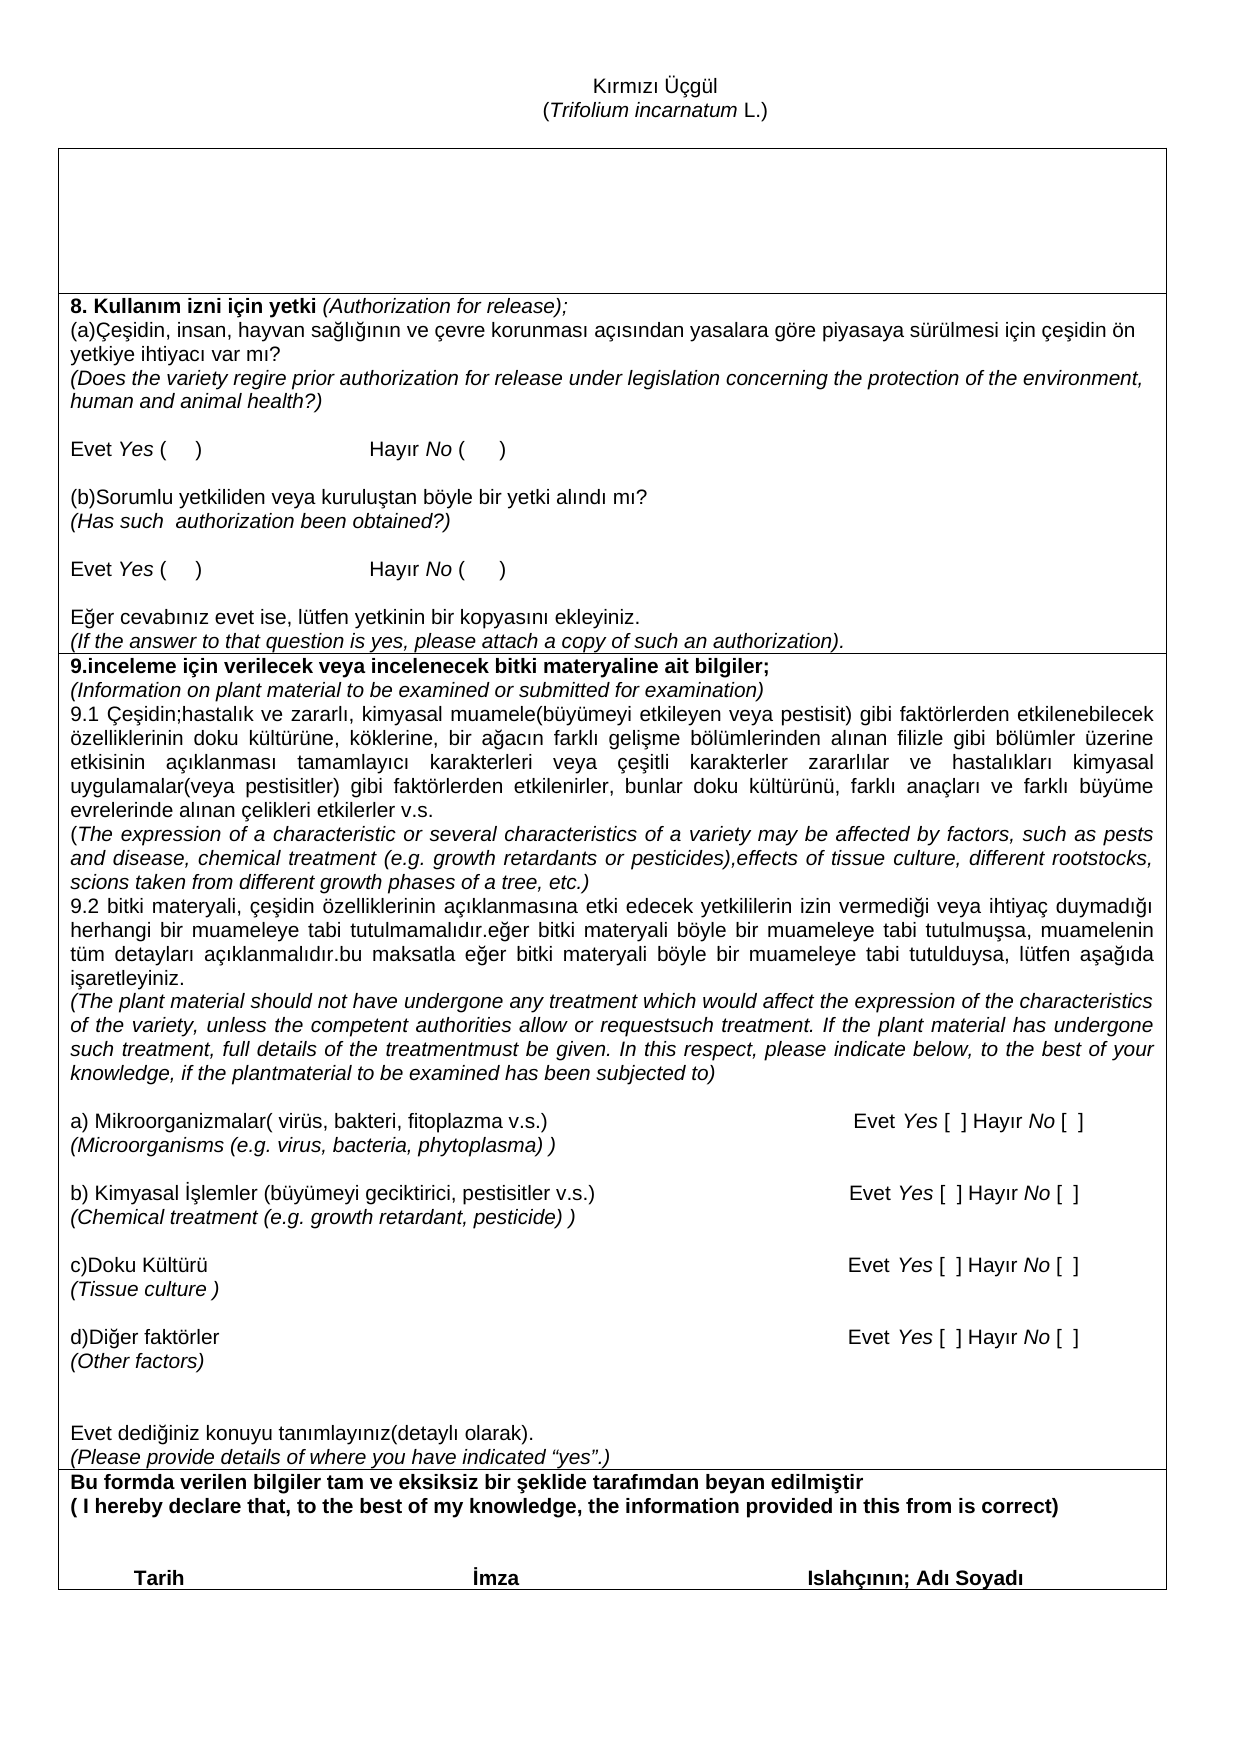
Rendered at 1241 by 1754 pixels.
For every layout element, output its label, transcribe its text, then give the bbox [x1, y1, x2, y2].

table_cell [59, 149, 1166, 292]
table_cell 9.inceleme için verilecek veya incelenecek bitki materyaline ait bilgiler; (Information on plant material to be examined or submitted for examination) 9.1 Çeşidin;hastalık ve zararlı, kimyasal muamele(büyümeyi etkileyen veya pestisit) gibi faktörlerden etkilenebilecek özelliklerinin doku kültürüne, köklerine, bir ağacın farklı gelişme bölümlerinden alınan filizle gibi bölümler üzerine etkisinin açıklanması tamamlayıcı karakterleri veya çeşitli karakterler zararlılar ve hastalıkları kimyasal uygulamalar(veya pestisitler) gibi faktörlerden etkilenirler, bunlar doku kültürünü, farklı anaçları ve farklı büyüme evrelerinde alınan çelikleri etkilerler v.s. (The expression of a characteristic or several characteristics of a variety may be affected by factors, such as pests and disease, chemical treatment (e.g. growth retardants or pesticides),effects of tissue culture, different rootstocks, scions taken from different growth phases of a tree, etc.) 9.2 bitki materyali, çeşidin özelliklerinin açıklanmasına etki edecek yetkililerin izin vermediği veya ihtiyaç duymadığı herhangi bir muameleye tabi tutulmamalıdır.eğer bitki materyali böyle bir muameleye tabi tutulmuşsa, muamelenin tüm detayları açıklanmalıdır.bu maksatla eğer bitki materyali böyle bir muameleye tabi tutulduysa, lütfen aşağıda işaretleyiniz. (The plant material should not have undergone any treatment which would affect the expression of the characteristics of the variety, unless the competent authorities allow or requestsuch treatment. If the plant material has undergone such treatment, full details of the treatmentmust be given. In this respect, please indicate below, to the best of your knowledge, if the plantmaterial to be examined has been subjected to) a) Mikroorganizmalar( virüs, bakteri, fitoplazma v.s.) Evet Yes [ ] Hayır No [ ] (Microorganisms (e.g. virus, bacteria, phytoplasma) ) b) Kimyasal İşlemler (büyümeyi geciktirici, pestisitler v.s.) Evet Yes [ ] Hayır No [ ] (Chemical treatment (e.g. growth retardant, pesticide) ) c)Doku Kültürü Evet Yes [ ] Hayır No [ ] (Tissue culture ) d)Diğer faktörler Evet Yes [ ] Hayır No [ ] (Other factors) Evet dediğiniz konuyu tanımlayınız(detaylı olarak). (Please provide details of where you have indicated “yes”.) [59, 654, 1166, 1468]
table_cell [59, 1470, 1166, 1589]
table_cell 8. Kullanım izni için yetki (Authorization for release); (a)Çeşidin, insan, hayvan sağlığının ve çevre korunması açısından yasalara göre piyasaya sürülmesi için çeşidin ön yetkiye ihtiyacı var mı? (Does the variety regire prior authorization for release under legislation concerning the protection of the environment, human and animal health?) Evet Yes ( ) Hayır No ( ) (b)Sorumlu yetkiliden veya kuruluştan böyle bir yetki alındı mı? (Has such authorization been obtained?) Evet Yes ( ) Hayır No ( ) Eğer cevabınız evet ise, lütfen yetkinin bir kopyasını ekleyiniz. (If the answer to that question is yes, please attach a copy of such an authorization). [59, 294, 1166, 653]
